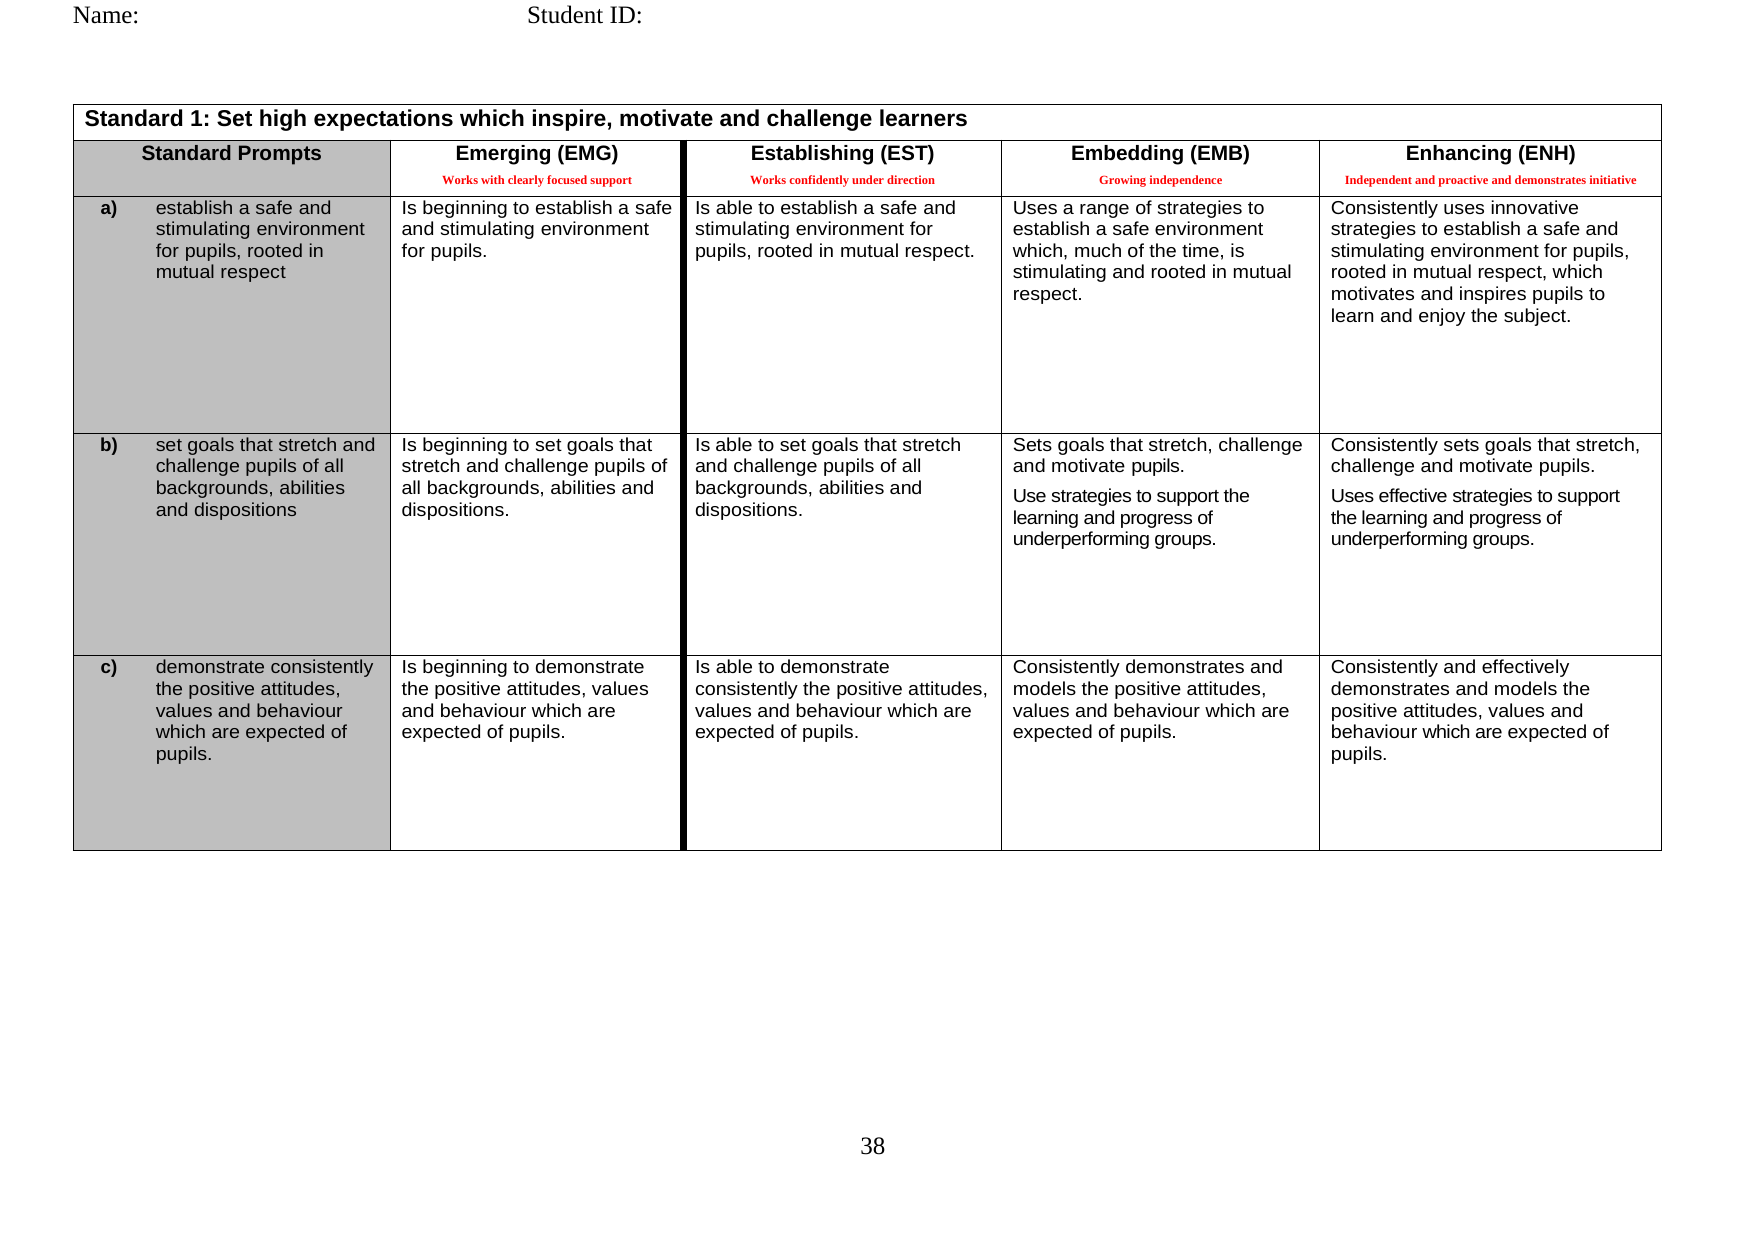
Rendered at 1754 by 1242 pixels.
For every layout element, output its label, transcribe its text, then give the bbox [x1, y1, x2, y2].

table_cell a) [74, 197, 144, 433]
table_cell Consistently sets goals that stretch, challenge and motivate pupils. Uses effective strategies to support the learning and progress of underperforming groups. [1320, 434, 1661, 655]
table_cell Is able to set goals that stretch and challenge pupils of all backgrounds, abilities and dispositions. [687, 434, 1001, 655]
table_cell Is able to demonstrate consistently the positive attitudes, values and behaviour which are expected of pupils. [687, 656, 1001, 850]
table_cell c) [74, 656, 144, 850]
table_header Standard 1: Set high expectations which inspire, motivate and challenge learners [74, 105, 1661, 139]
table_cell Uses a range of strategies to establish a safe environment which, much of the time, is stimulating and rooted in mutual respect. [1002, 197, 1319, 433]
table_cell Is able to establish a safe and stimulating environment for pupils, rooted in mutual respect. [687, 197, 1001, 433]
table_cell Standard Prompts [74, 141, 390, 196]
table_cell Consistently uses innovative strategies to establish a safe and stimulating environment for pupils, rooted in mutual respect, which motivates and inspires pupils to learn and enjoy the subject. [1320, 197, 1661, 433]
table_cell b) [74, 434, 144, 655]
table_cell establish a safe and stimulating environment for pupils, rooted in mutual respect [144, 197, 390, 433]
table_cell Embedding (EMB) Growing independence [1002, 141, 1319, 196]
table_cell demonstrate consistently the positive attitudes, values and behaviour which are expected of pupils. [144, 656, 390, 850]
table_cell Is beginning to demonstrate the positive attitudes, values and behaviour which are expected of pupils. [391, 656, 680, 850]
table_cell Is beginning to establish a safe and stimulating environment for pupils. [391, 197, 680, 433]
table_cell Consistently and effectively demonstrates and models the positive attitudes, values and behaviour which are expected of pupils. [1320, 656, 1661, 850]
table_cell Enhancing (ENH) Independent and proactive and demonstrates initiative [1320, 141, 1661, 196]
table_cell Sets goals that stretch, challenge and motivate pupils. Use strategies to support the learning and progress of underperforming groups. [1002, 434, 1319, 655]
table_cell Emerging (EMG) Works with clearly focused support [391, 141, 680, 196]
table_cell Is beginning to set goals that stretch and challenge pupils of all backgrounds, abilities and dispositions. [391, 434, 680, 655]
table_cell Consistently demonstrates and models the positive attitudes, values and behaviour which are expected of pupils. [1002, 656, 1319, 850]
table_cell set goals that stretch and challenge pupils of all backgrounds, abilities and dispositions [144, 434, 390, 655]
table_cell Establishing (EST) Works confidently under direction [687, 141, 1001, 196]
